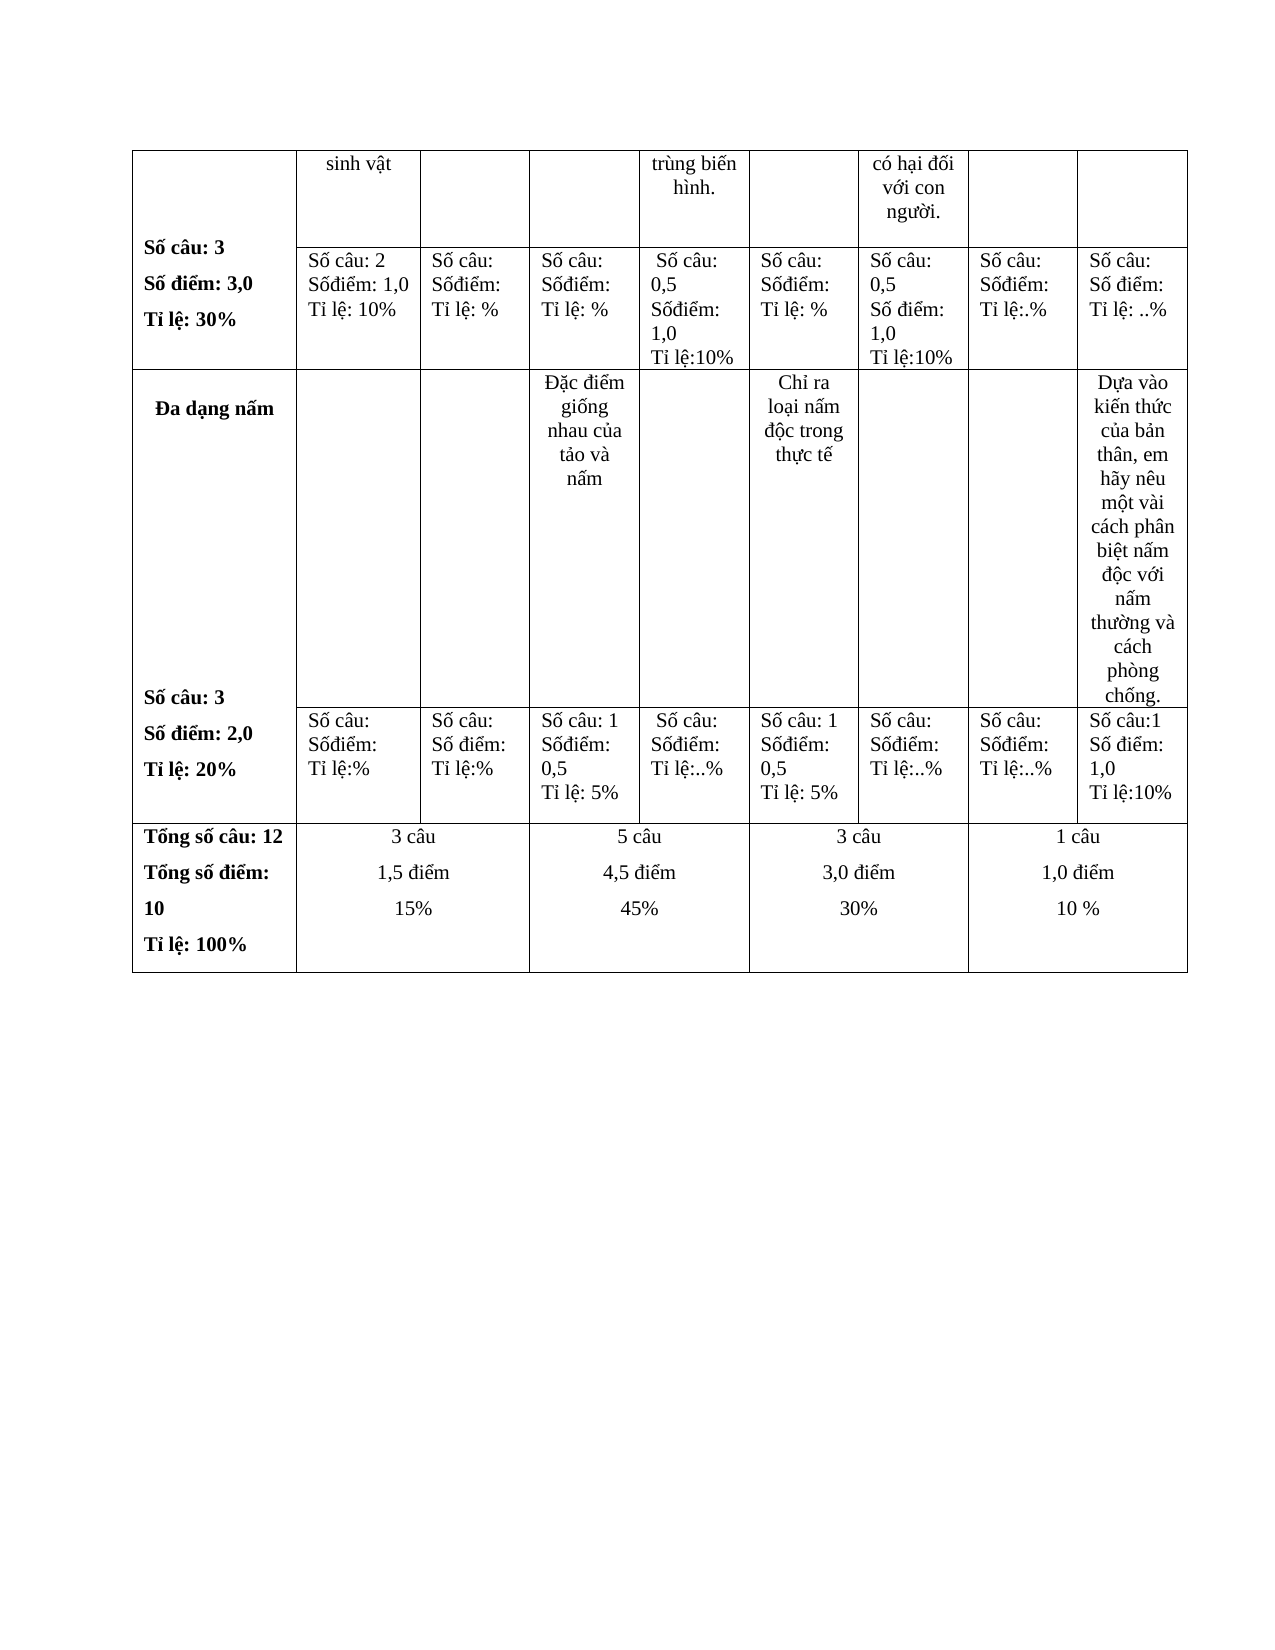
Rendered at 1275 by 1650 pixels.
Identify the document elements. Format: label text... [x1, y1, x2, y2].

table_cell 3 câu 1,5 điểm 15% [297, 824, 529, 972]
table_cell Chỉ ra loại nấm độc trong thực tế [750, 370, 858, 707]
table_cell Số câu: Sốđiểm: Tỉ lệ:.% [969, 248, 1077, 369]
table_cell [421, 151, 529, 247]
table_cell Đặc điểm giống nhau của tảo và nấm [530, 370, 639, 707]
table_cell Số câu: Sốđiểm: Tỉ lệ:..% [859, 708, 968, 823]
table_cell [297, 151, 420, 247]
table_cell [969, 151, 1077, 247]
table_cell Số câu: Sốđiểm: Tỉ lệ: % [530, 248, 639, 369]
table_cell Đa dạng nấm Số câu: 3 Số điểm: 2,0 Tỉ lệ: 20% [133, 370, 296, 823]
table_cell 5 câu 4,5 điểm 45% [530, 824, 749, 972]
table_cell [640, 151, 749, 247]
table_cell Số câu: 0,5 Số điểm: 1,0 Tỉ lệ:10% [859, 248, 968, 369]
table_cell Số câu: 1 Sốđiểm: 0,5 Tỉ lệ: 5% [750, 708, 858, 823]
table_cell Số câu: Số điểm: Tỉ lệ: ..% [1078, 248, 1187, 369]
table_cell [133, 151, 296, 369]
table_cell Số câu: Số điểm: Tỉ lệ:% [421, 708, 529, 823]
table_cell Số câu: 1 Sốđiểm: 0,5 Tỉ lệ: 5% [530, 708, 639, 823]
table_cell [1078, 151, 1187, 247]
table_cell Tổng số câu: 12 Tổng số điểm: 10 Tỉ lệ: 100% [133, 824, 296, 972]
table_cell Số câu: Sốđiểm: Tỉ lệ:..% [640, 708, 749, 823]
table_cell Dựa vào kiến thức của bản thân, em hãy nêu một vài cách phân biệt nấm độc với nấm thường và cách phòng chống. [1078, 370, 1187, 707]
table_cell 3 câu 3,0 điểm 30% [750, 824, 968, 972]
table_cell Số câu: 2 Sốđiểm: 1,0 Tỉ lệ: 10% [297, 248, 420, 369]
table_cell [859, 151, 968, 247]
table_cell [859, 370, 968, 707]
table_cell [530, 151, 639, 247]
table_cell Số câu:1 Số điểm: 1,0 Tỉ lệ:10% [1078, 708, 1187, 823]
table_cell 1 câu 1,0 điểm 10 % [969, 824, 1187, 972]
table_cell Số câu: 0,5 Sốđiểm: 1,0 Tỉ lệ:10% [640, 248, 749, 369]
table_cell Số câu: Sốđiểm: Tỉ lệ:..% [969, 708, 1077, 823]
table_cell Số câu: Sốđiểm: Tỉ lệ: % [750, 248, 858, 369]
table_cell [750, 151, 858, 247]
table_cell Số câu: Sốđiểm: Tỉ lệ: % [421, 248, 529, 369]
table_cell [640, 370, 749, 707]
table_cell [969, 370, 1077, 707]
table_cell [421, 370, 529, 707]
table_cell Số câu: Sốđiểm: Tỉ lệ:% [297, 708, 420, 823]
table_cell [297, 370, 420, 707]
